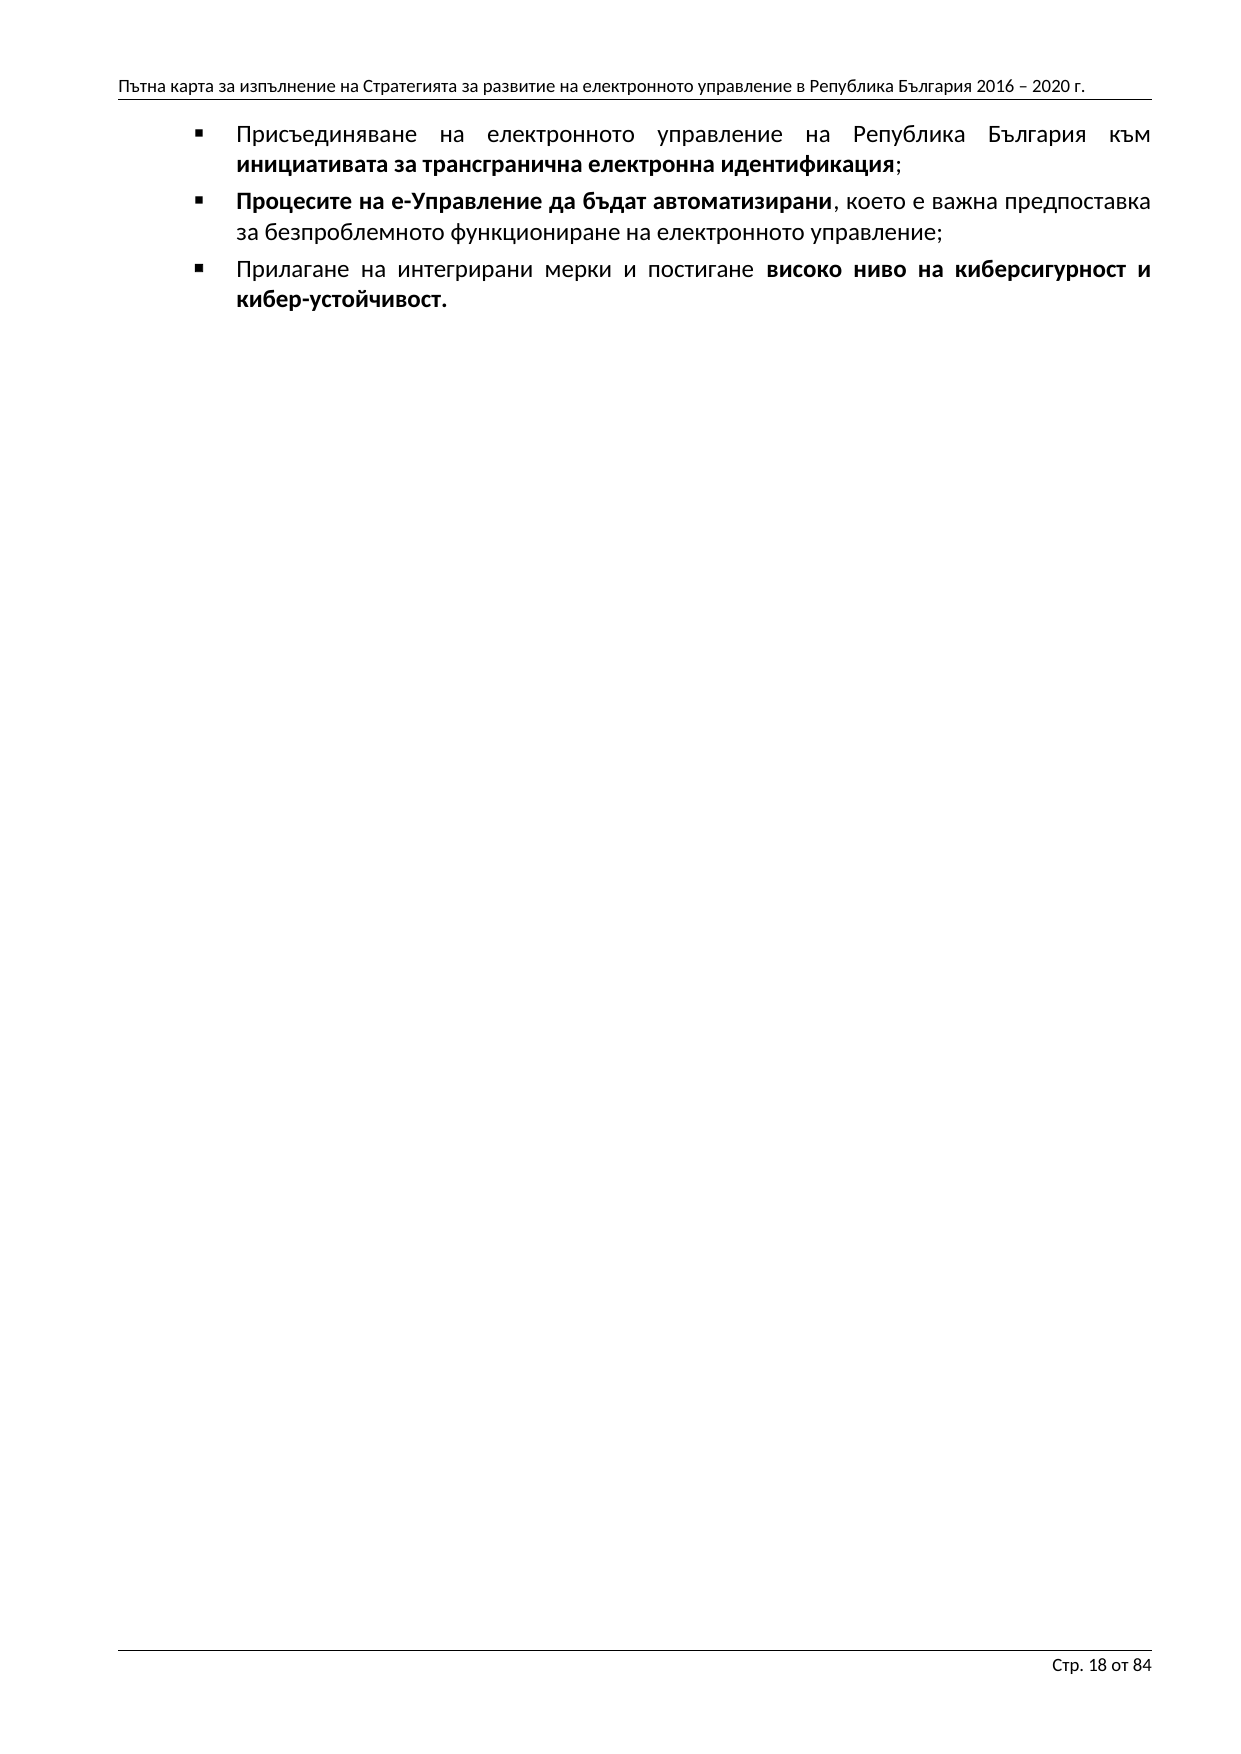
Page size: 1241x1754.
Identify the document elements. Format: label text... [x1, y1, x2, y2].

text Процесите на е-Управление да бъдат автоматизирани, което е важна предпоставка за безпроблемното функциониране на електронното управление; [193, 185, 1152, 246]
text Присъединяване на електронното управление на Република България към инициативата за трансгранична електронна идентификация; [193, 118, 1152, 179]
text Прилагане на интегрирани мерки и постигане високо ниво на киберсигурност и кибер-устойчивост. [193, 253, 1152, 314]
